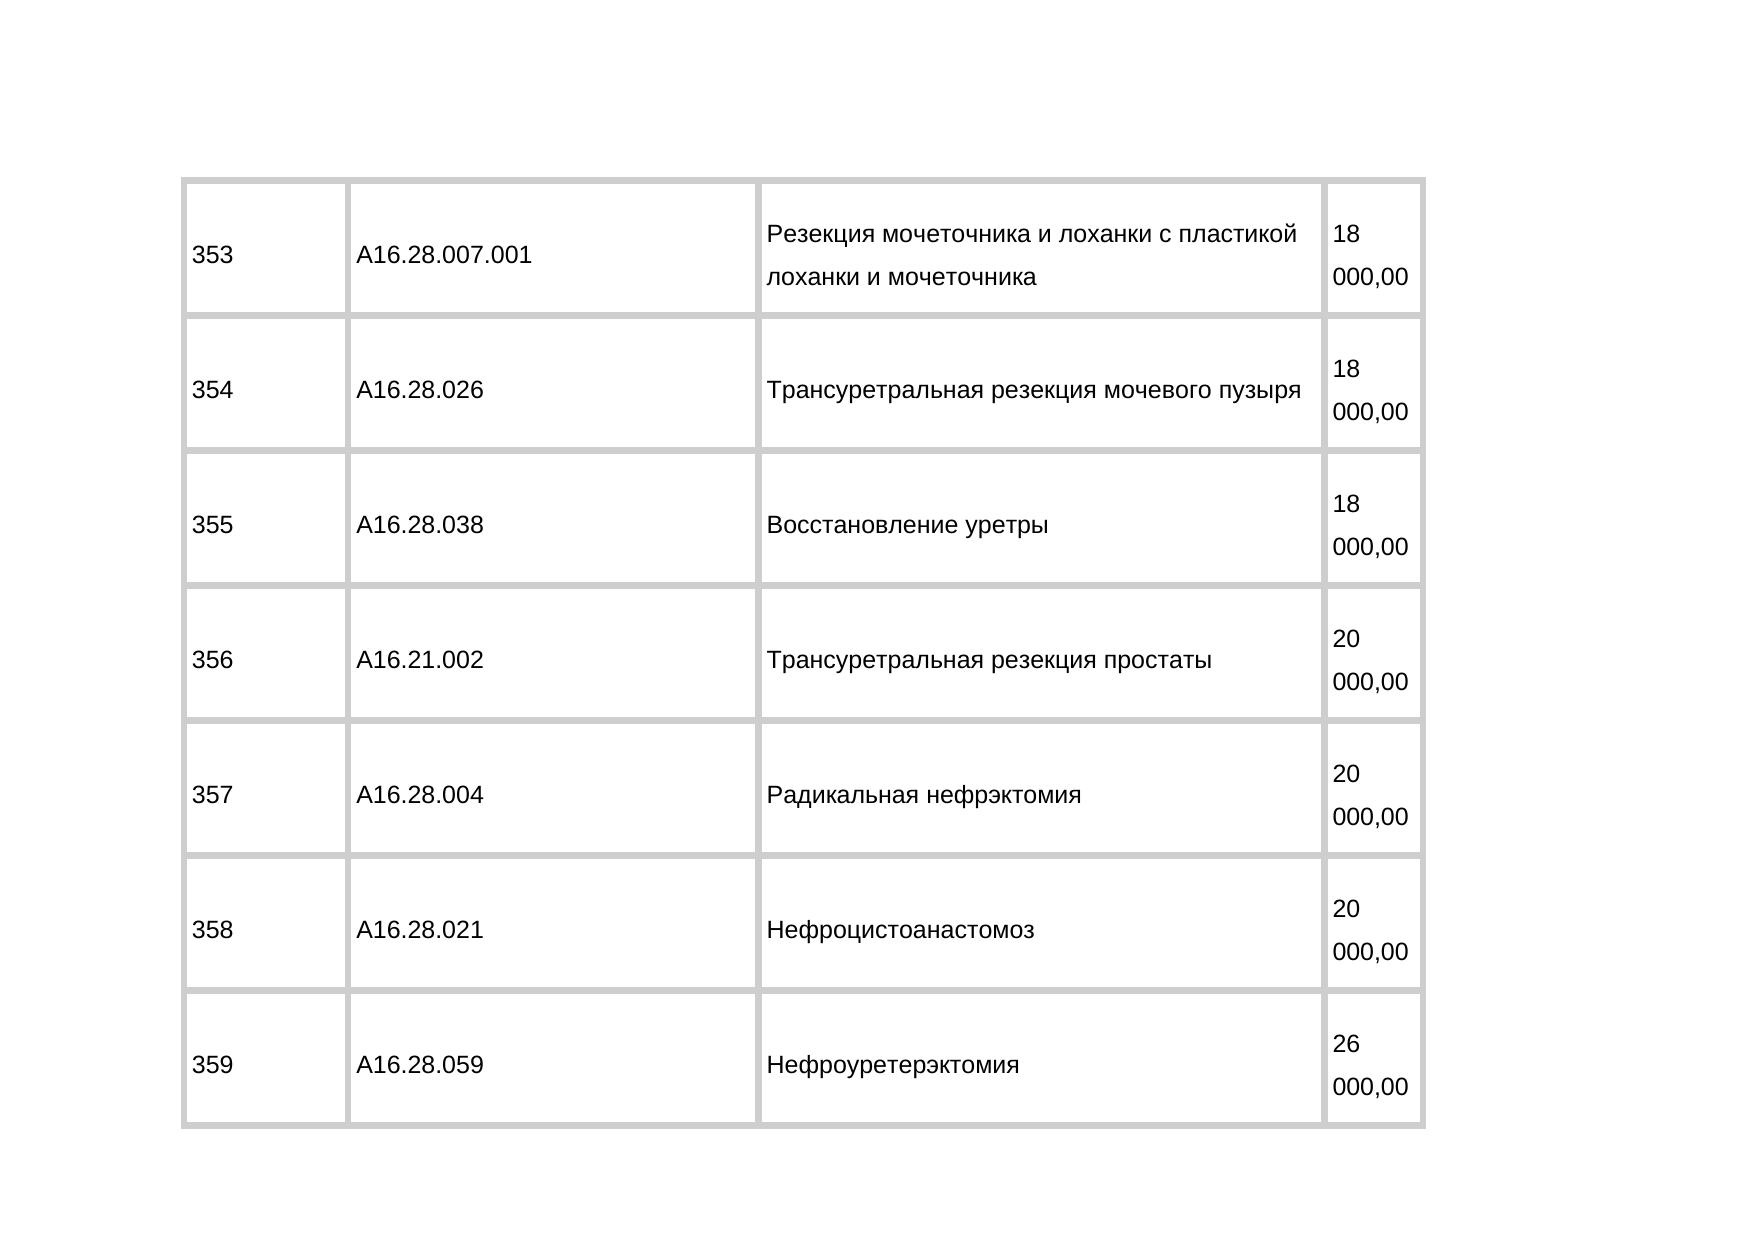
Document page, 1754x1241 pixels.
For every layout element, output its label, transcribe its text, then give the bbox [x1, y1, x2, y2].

table_cell А16.28.038 [351, 454, 755, 582]
table_cell Радикальная нефрэктомия [762, 724, 1321, 852]
table_cell Нефроцистоанастомоз [762, 859, 1321, 987]
table_cell А16.21.002 [351, 589, 755, 717]
table_cell 20 000,00 [1328, 724, 1420, 852]
table_cell Резекция мочеточника и лоханки с пластикой лоханки и мочеточника [762, 184, 1321, 312]
table_cell 357 [187, 724, 345, 852]
table_cell 26 000,00 [1328, 994, 1420, 1122]
table_cell 355 [187, 454, 345, 582]
table_cell 358 [187, 859, 345, 987]
table_cell 18 000,00 [1328, 454, 1420, 582]
table_cell 18 000,00 [1328, 184, 1420, 312]
table_cell Нефроуретерэктомия [762, 994, 1321, 1122]
table_cell 354 [187, 319, 345, 447]
table_cell 20 000,00 [1328, 589, 1420, 717]
table_cell А16.28.004 [351, 724, 755, 852]
table_cell 18 000,00 [1328, 319, 1420, 447]
table_cell А16.28.021 [351, 859, 755, 987]
table_cell А16.28.026 [351, 319, 755, 447]
table_cell Трансуретральная резекция простаты [762, 589, 1321, 717]
table_cell 359 [187, 994, 345, 1122]
table_cell 20 000,00 [1328, 859, 1420, 987]
table_cell 353 [187, 184, 345, 312]
table_cell А16.28.007.001 [351, 184, 755, 312]
table_cell Трансуретральная резекция мочевого пузыря [762, 319, 1321, 447]
table_cell 356 [187, 589, 345, 717]
table_cell А16.28.059 [351, 994, 755, 1122]
table_cell Восстановление уретры [762, 454, 1321, 582]
